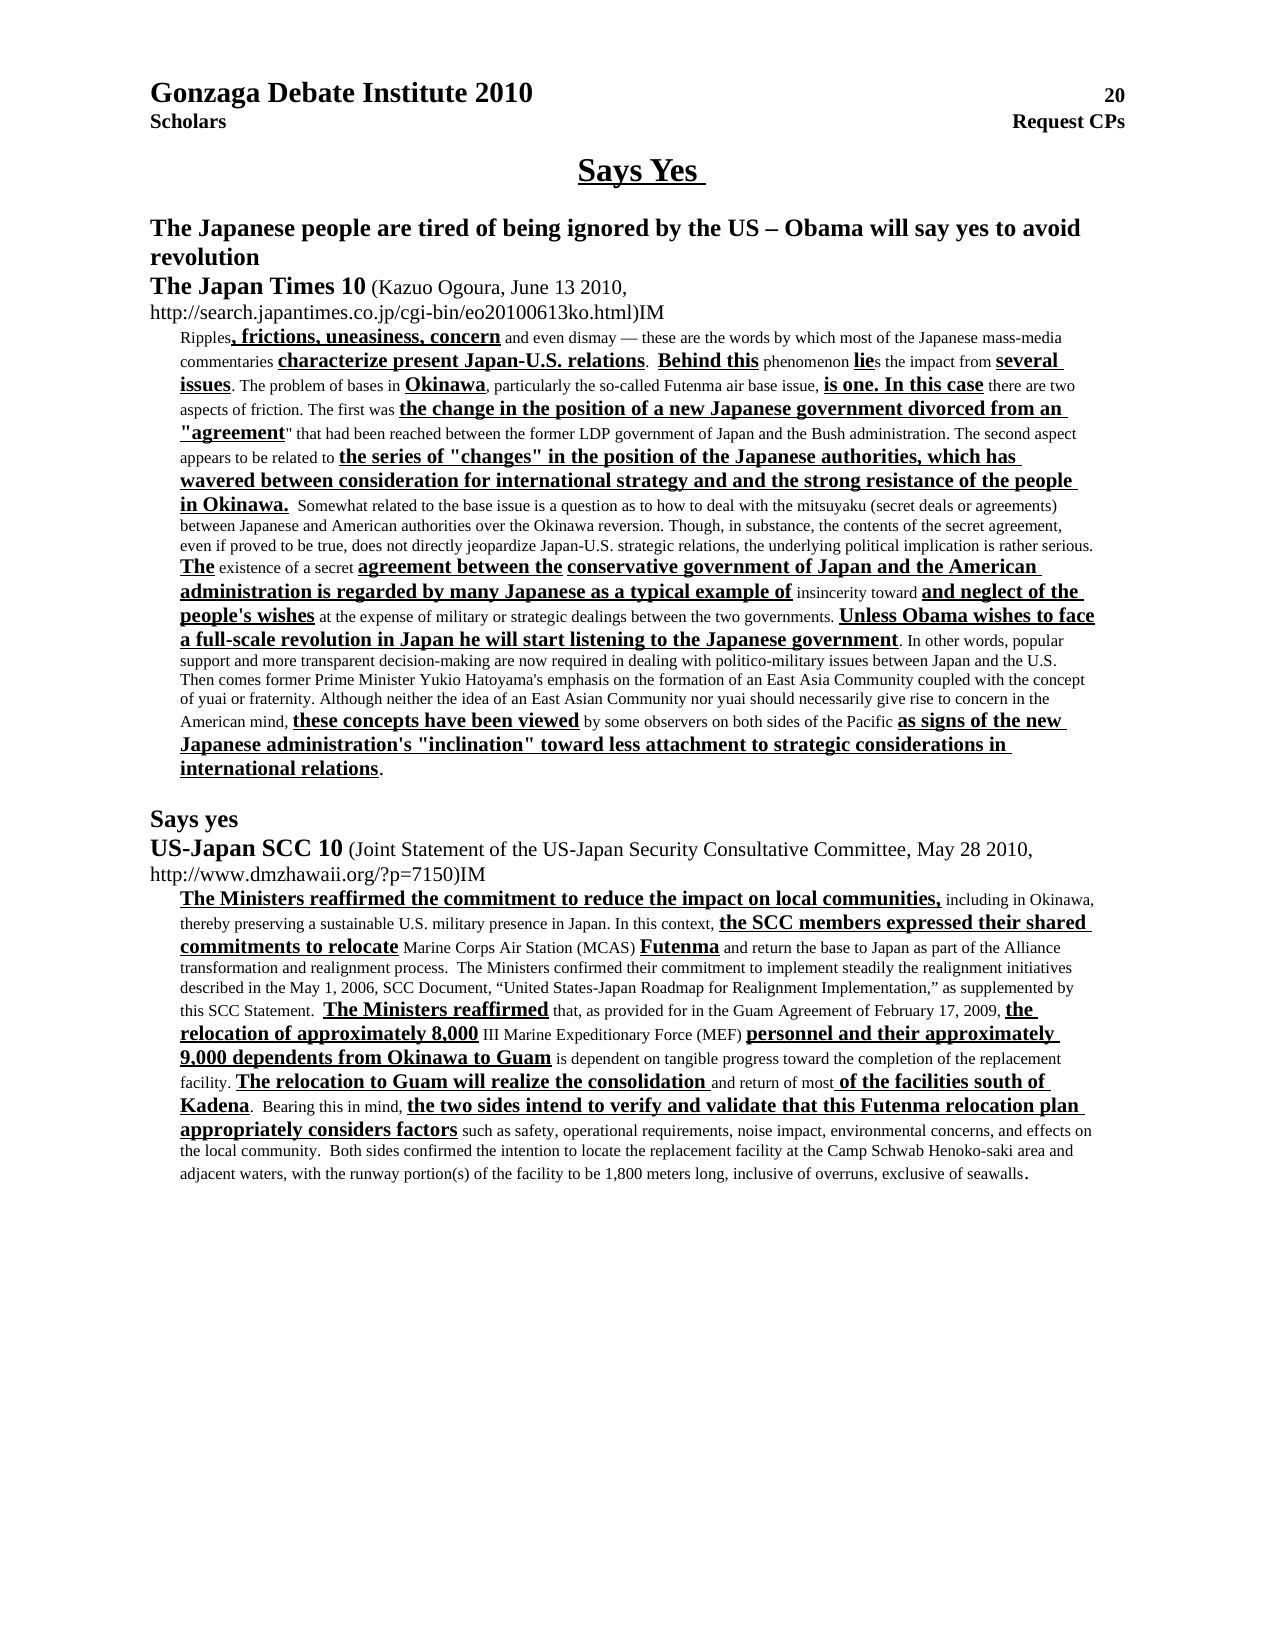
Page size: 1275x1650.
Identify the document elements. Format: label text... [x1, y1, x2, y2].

text The Japan Times 10 (Kazuo Ogoura, June 13 2010, http://search.japantimes.co.jp/cgi-bin/eo20100613ko.html)IM [150, 271, 1125, 324]
title Says Yes [150, 150, 1125, 188]
text The Japanese people are tired of being ignored by the US – Obama will say yes to avoid revolution [150, 213, 1125, 271]
text Says yes [150, 804, 1125, 833]
text Ripples, frictions, uneasiness, concern and even dismay — these are the words by which most of the Japanese mass-media commentaries characterize present Japan-U.S. relations. Behind this phenomenon lies the impact from several issues. The problem of bases in Okinawa, particularly the so-called Futenma air base issue, is one. In this case there are two aspects of friction. The first was the change in the position of a new Japanese government divorced from an "agreement" that had been reached between the former LDP government of Japan and the Bush administration. The second aspect appears to be related to the series of "changes" in the position of the Japanese authorities, which has wavered between consideration for international strategy and and the strong resistance of the people in Okinawa. Somewhat related to the base issue is a question as to how to deal with the mitsuyaku (secret deals or agreements) between Japanese and American authorities over the Okinawa reversion. Though, in substance, the contents of the secret agreement, even if proved to be true, does not directly jeopardize Japan-U.S. strategic relations, the underlying political implication is rather serious. The existence of a secret agreement between the conservative government of Japan and the American administration is regarded by many Japanese as a typical example of insincerity toward and neglect of the people's wishes at the expense of military or strategic dealings between the two governments. Unless Obama wishes to face a full-scale revolution in Japan he will start listening to the Japanese government. In other words, popular support and more transparent decision-making are now required in dealing with politico-military issues between Japan and the U.S. Then comes former Prime Minister Yukio Hatoyama's emphasis on the formation of an East Asia Community coupled with the concept of yuai or fraternity. Although neither the idea of an East Asian Community nor yuai should necessarily give rise to concern in the American mind, these concepts have been viewed by some observers on both sides of the Pacific as signs of the new Japanese administration's "inclination" toward less attachment to strategic considerations in international relations. [180, 324, 1095, 780]
text US-Japan SCC 10 (Joint Statement of the US-Japan Security Consultative Committee, May 28 2010, http://www.dmzhawaii.org/?p=7150)IM [150, 833, 1125, 886]
text The Ministers reaffirmed the commitment to reduce the impact on local communities, including in Okinawa, thereby preserving a sustainable U.S. military presence in Japan. In this context, the SCC members expressed their shared commitments to relocate Marine Corps Air Station (MCAS) Futenma and return the base to Japan as part of the Alliance transformation and realignment process. The Ministers confirmed their commitment to implement steadily the realignment initiatives described in the May 1, 2006, SCC Document, “United States-Japan Roadmap for Realignment Implementation,” as supplemented by this SCC Statement. The Ministers reaffirmed that, as provided for in the Guam Agreement of February 17, 2009, the relocation of approximately 8,000 III Marine Expeditionary Force (MEF) personnel and their approximately 9,000 dependents from Okinawa to Guam is dependent on tangible progress toward the completion of the replacement facility. The relocation to Guam will realize the consolidation and return of most of the facilities south of Kadena. Bearing this in mind, the two sides intend to verify and validate that this Futenma relocation plan appropriately considers factors such as safety, operational requirements, noise impact, environmental concerns, and effects on the local community. Both sides confirmed the intention to locate the replacement facility at the Camp Schwab Henoko-saki area and adjacent waters, with the runway portion(s) of the facility to be 1,800 meters long, inclusive of overruns, exclusive of seawalls. [180, 886, 1095, 1184]
